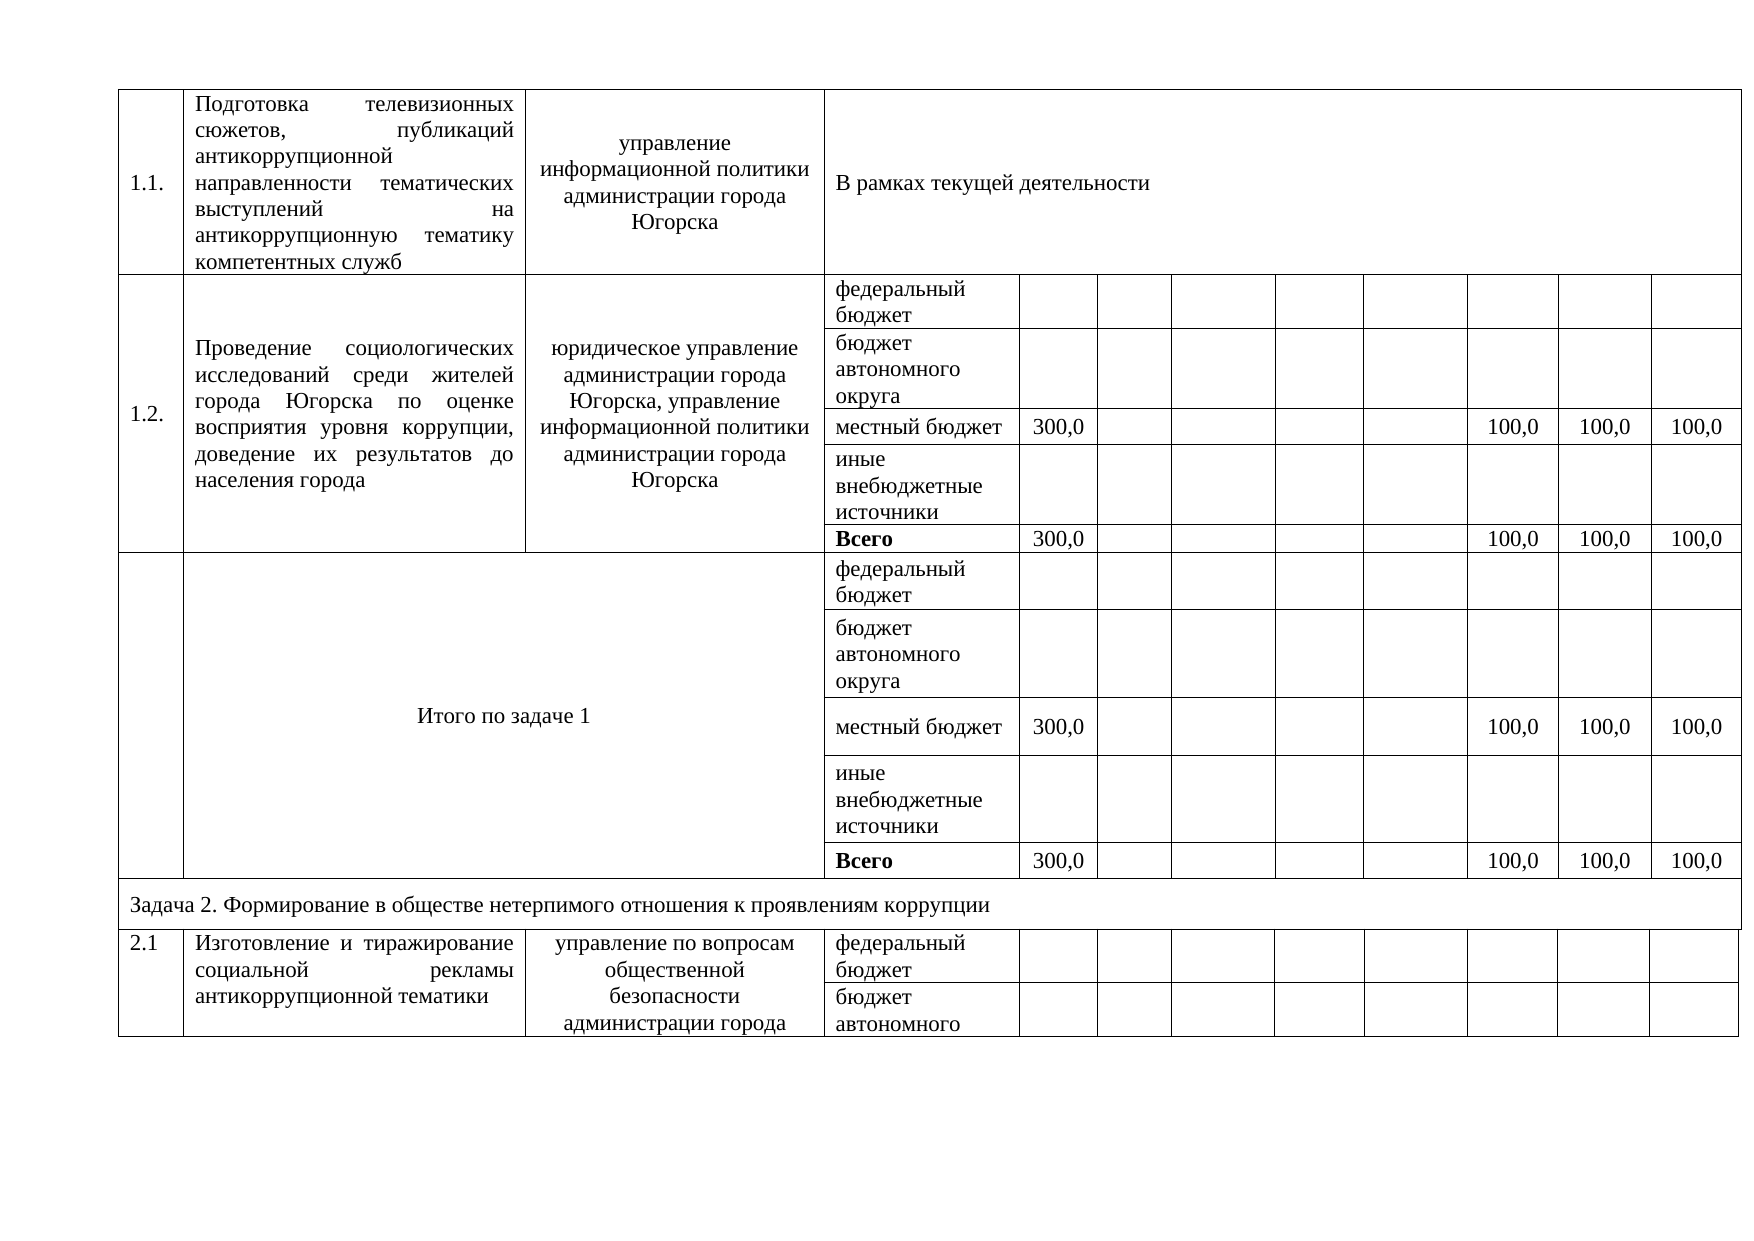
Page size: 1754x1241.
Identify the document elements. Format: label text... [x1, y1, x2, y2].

table_cell бюджет автономного округа [825, 329, 1019, 408]
table_cell [1468, 275, 1558, 328]
table_cell [1364, 409, 1467, 444]
table_cell бюджет автономного округа [825, 610, 1019, 697]
table_cell [1276, 445, 1363, 524]
table_cell [1468, 930, 1557, 982]
table_cell 300,0 [1020, 409, 1097, 444]
table_cell [1172, 756, 1275, 842]
table_cell [1020, 983, 1097, 1036]
table_cell [1020, 445, 1097, 524]
table_cell В рамках текущей деятельности [825, 90, 1741, 274]
table_cell 100,0 [1559, 843, 1651, 878]
table_cell 100,0 [1559, 409, 1651, 444]
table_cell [825, 983, 1019, 1036]
table_cell [1020, 553, 1097, 609]
table_cell местный бюджет [825, 409, 1019, 444]
table_cell местный бюджет [825, 698, 1019, 755]
table_cell [1275, 983, 1364, 1036]
table_cell [1365, 930, 1467, 982]
table_cell [1276, 409, 1363, 444]
table_cell [1098, 610, 1171, 697]
table_cell [1468, 983, 1557, 1036]
table_cell [1098, 553, 1171, 609]
table_cell [1098, 445, 1171, 524]
table_cell иные внебюджетные источники [825, 445, 1019, 524]
table_cell [1276, 525, 1363, 552]
table_cell [1098, 843, 1171, 878]
table_cell [1364, 525, 1467, 552]
table_cell [1276, 698, 1363, 755]
table_cell 300,0 [1020, 525, 1097, 552]
table_cell Изготовление и тиражирование социальной рекламы антикоррупционной тематики [184, 930, 525, 1036]
table_cell 100,0 [1468, 525, 1558, 552]
table_cell [1098, 698, 1171, 755]
table_cell 100,0 [1652, 409, 1741, 444]
table_cell [1364, 756, 1467, 842]
table_cell Задача 2. Формирование в обществе нетерпимого отношения к проявлениям коррупции [119, 879, 1741, 928]
table_cell 1.1. [119, 90, 183, 274]
table_cell [1364, 843, 1467, 878]
table_cell Всего [825, 843, 1019, 878]
table_cell Проведение социологических исследований среди жителей города Югорска по оценке восприятия уровня коррупции, доведение их результатов до населения города [184, 275, 525, 552]
table_cell [1650, 983, 1738, 1036]
table_cell [1468, 610, 1558, 697]
table_cell [1364, 445, 1467, 524]
table_cell [1468, 445, 1558, 524]
table_cell [1558, 930, 1649, 982]
table_cell [1650, 930, 1738, 982]
table_cell управление информационной политики администрации города Югорска [526, 90, 824, 274]
table_cell 100,0 [1468, 409, 1558, 444]
table_cell [1364, 553, 1467, 609]
table_cell Всего [825, 525, 1019, 552]
table_cell [1020, 756, 1097, 842]
table_cell [1172, 445, 1275, 524]
table_cell [1364, 610, 1467, 697]
table_cell юридическое управление администрации города Югорска, управление информационной политики администрации города Югорска [526, 275, 824, 552]
table_cell [1172, 610, 1275, 697]
table_cell федеральный бюджет [825, 553, 1019, 609]
table_cell [1098, 930, 1171, 982]
table_cell [1275, 930, 1364, 982]
table_cell [1276, 610, 1363, 697]
table_cell [1652, 553, 1741, 609]
table_cell [1276, 329, 1363, 408]
table_cell [1172, 329, 1275, 408]
table_cell [1558, 983, 1649, 1036]
table_cell [1172, 698, 1275, 755]
table_cell 100,0 [1559, 698, 1651, 755]
table_cell [1559, 445, 1651, 524]
table_cell [1559, 275, 1651, 328]
table_cell [1276, 553, 1363, 609]
table_cell [1098, 983, 1171, 1036]
table_cell [1468, 756, 1558, 842]
table_cell [1365, 983, 1467, 1036]
table_cell 100,0 [1652, 525, 1741, 552]
table_cell иные внебюджетные источники [825, 756, 1019, 842]
table_cell [1276, 843, 1363, 878]
table_cell [1020, 930, 1097, 982]
table_cell [119, 553, 183, 878]
table_cell [1098, 756, 1171, 842]
table_cell 1.2. [119, 275, 183, 552]
table_cell [1172, 525, 1275, 552]
table_cell [1098, 275, 1171, 328]
table_cell 100,0 [1559, 525, 1651, 552]
table_cell [1172, 930, 1274, 982]
table_cell [1559, 553, 1651, 609]
table_cell [1276, 275, 1363, 328]
table_cell [1172, 409, 1275, 444]
table_cell [1559, 756, 1651, 842]
table_cell [1652, 610, 1741, 697]
table_cell [1172, 275, 1275, 328]
table_cell [1652, 445, 1741, 524]
table_cell 100,0 [1468, 843, 1558, 878]
table_cell 300,0 [1020, 843, 1097, 878]
table_cell [1020, 610, 1097, 697]
table_cell [1364, 275, 1467, 328]
table_cell [1652, 756, 1741, 842]
table_cell 100,0 [1652, 698, 1741, 755]
table_cell федеральный бюджет [825, 930, 1019, 982]
table_cell [1364, 329, 1467, 408]
table_cell 2.1 [119, 930, 183, 1036]
table_cell [1559, 610, 1651, 697]
table_cell Подготовка телевизионных сюжетов, публикаций антикоррупционной направленности тематических выступлений на антикоррупционную тематику компетентных служб [184, 90, 525, 274]
table_cell [1276, 756, 1363, 842]
table_cell [1172, 843, 1275, 878]
table_cell [1020, 275, 1097, 328]
table_cell управление по вопросам общественной безопасности администрации города Югорска, юридическое управление администрации города Югорска, управление информационной политики администрации города Югорска [526, 930, 824, 1036]
table_cell [1559, 329, 1651, 408]
table_cell [1652, 275, 1741, 328]
table_cell [1468, 553, 1558, 609]
table_cell 100,0 [1652, 843, 1741, 878]
table_cell [1098, 409, 1171, 444]
table_cell [1172, 553, 1275, 609]
table_cell 100,0 [1468, 698, 1558, 755]
table_cell [1098, 525, 1171, 552]
table_cell Итого по задаче 1 [184, 553, 824, 878]
table_cell [1172, 983, 1274, 1036]
table_cell [1020, 329, 1097, 408]
table_cell [1468, 329, 1558, 408]
table_cell [1364, 698, 1467, 755]
table_cell федеральный бюджет [825, 275, 1019, 328]
table_cell [1652, 329, 1741, 408]
table_cell 300,0 [1020, 698, 1097, 755]
table_cell [1098, 329, 1171, 408]
